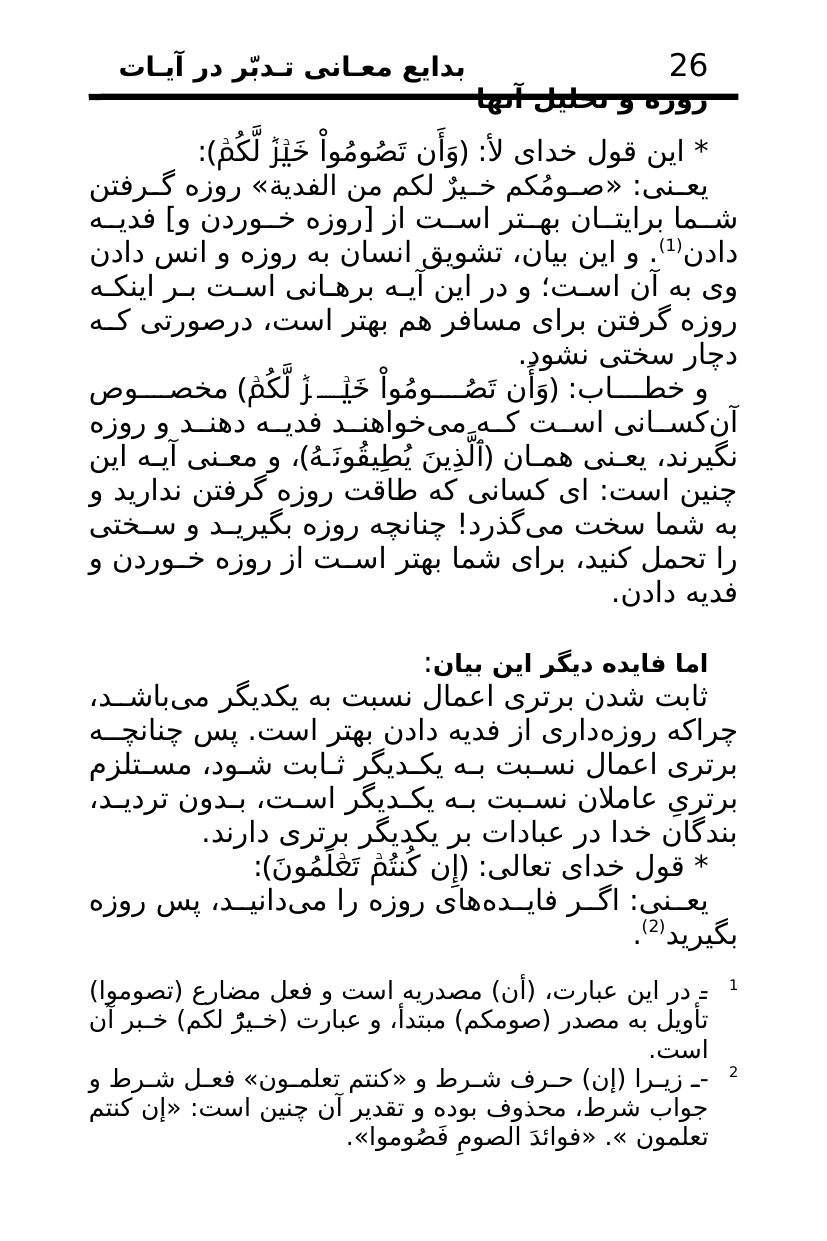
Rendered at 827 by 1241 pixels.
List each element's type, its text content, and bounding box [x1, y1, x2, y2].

text ثابت شدن برتری اعمال نسبت به یکدیگر می‌باشد، چراکه روزه‌داری از فدیه دادن بهتر است. پس چنانچه برتری اعمال نسبت به یکدیگر ثابت شود، مستلزم برتریِ عاملان نسبت به یکدیگر است، بدون تردید، بندگان خدا در عبادات بر یکدیگر برتری دارند. [89, 679, 738, 849]
text یعنی: اگر فایده‌های روزه را می‌دانید، پس روزه بگیرید(). [89, 883, 738, 951]
text یعنی: «صومُکم خیرٌ لکم من ‌الفدیة» روزه گرفتن شما برایتان بهتر است از [روزه خوردن و] فدیه دادن(). و این بیان، تشویق انسان به روزه و انس دادن وی به آن است؛ و در این آیه برهانی است بر اینکه روزه گرفتن برای مسافر هم بهتر است، درصورتی که دچار سختی نشود. [89, 168, 738, 372]
text * این قول خدای ﻷ: ﴿وَأَن تَصُومُواْ خَيۡرٞ لَّكُمۡ﴾: [89, 134, 738, 168]
text اما فایده دیگر این بیان: [89, 645, 738, 679]
text * قول خدای تعالی: ﴿إِن كُنتُمۡ تَعۡلَمُونَ﴾: [89, 849, 738, 883]
text و خطاب: ﴿وَأَن تَصُومُواْ خَيۡرٞ لَّكُمۡ﴾ مخصوص آن‌کسانی است که می‌خواهند فدیه دهند و روزه نگیرند، یعنی همان ﴿ٱلَّذِينَ يُطِيقُونَهُ﴾، و معنی آیه این چنین است: ای کسانی که طاقت روزه گرفتن ندارید و به شما سخت می‌گذرد! چنانچه روزه بگیرید و سختی را تحمل کنید، برای شما بهتر است از روزه خوردن و فدیه دادن. [89, 372, 738, 609]
